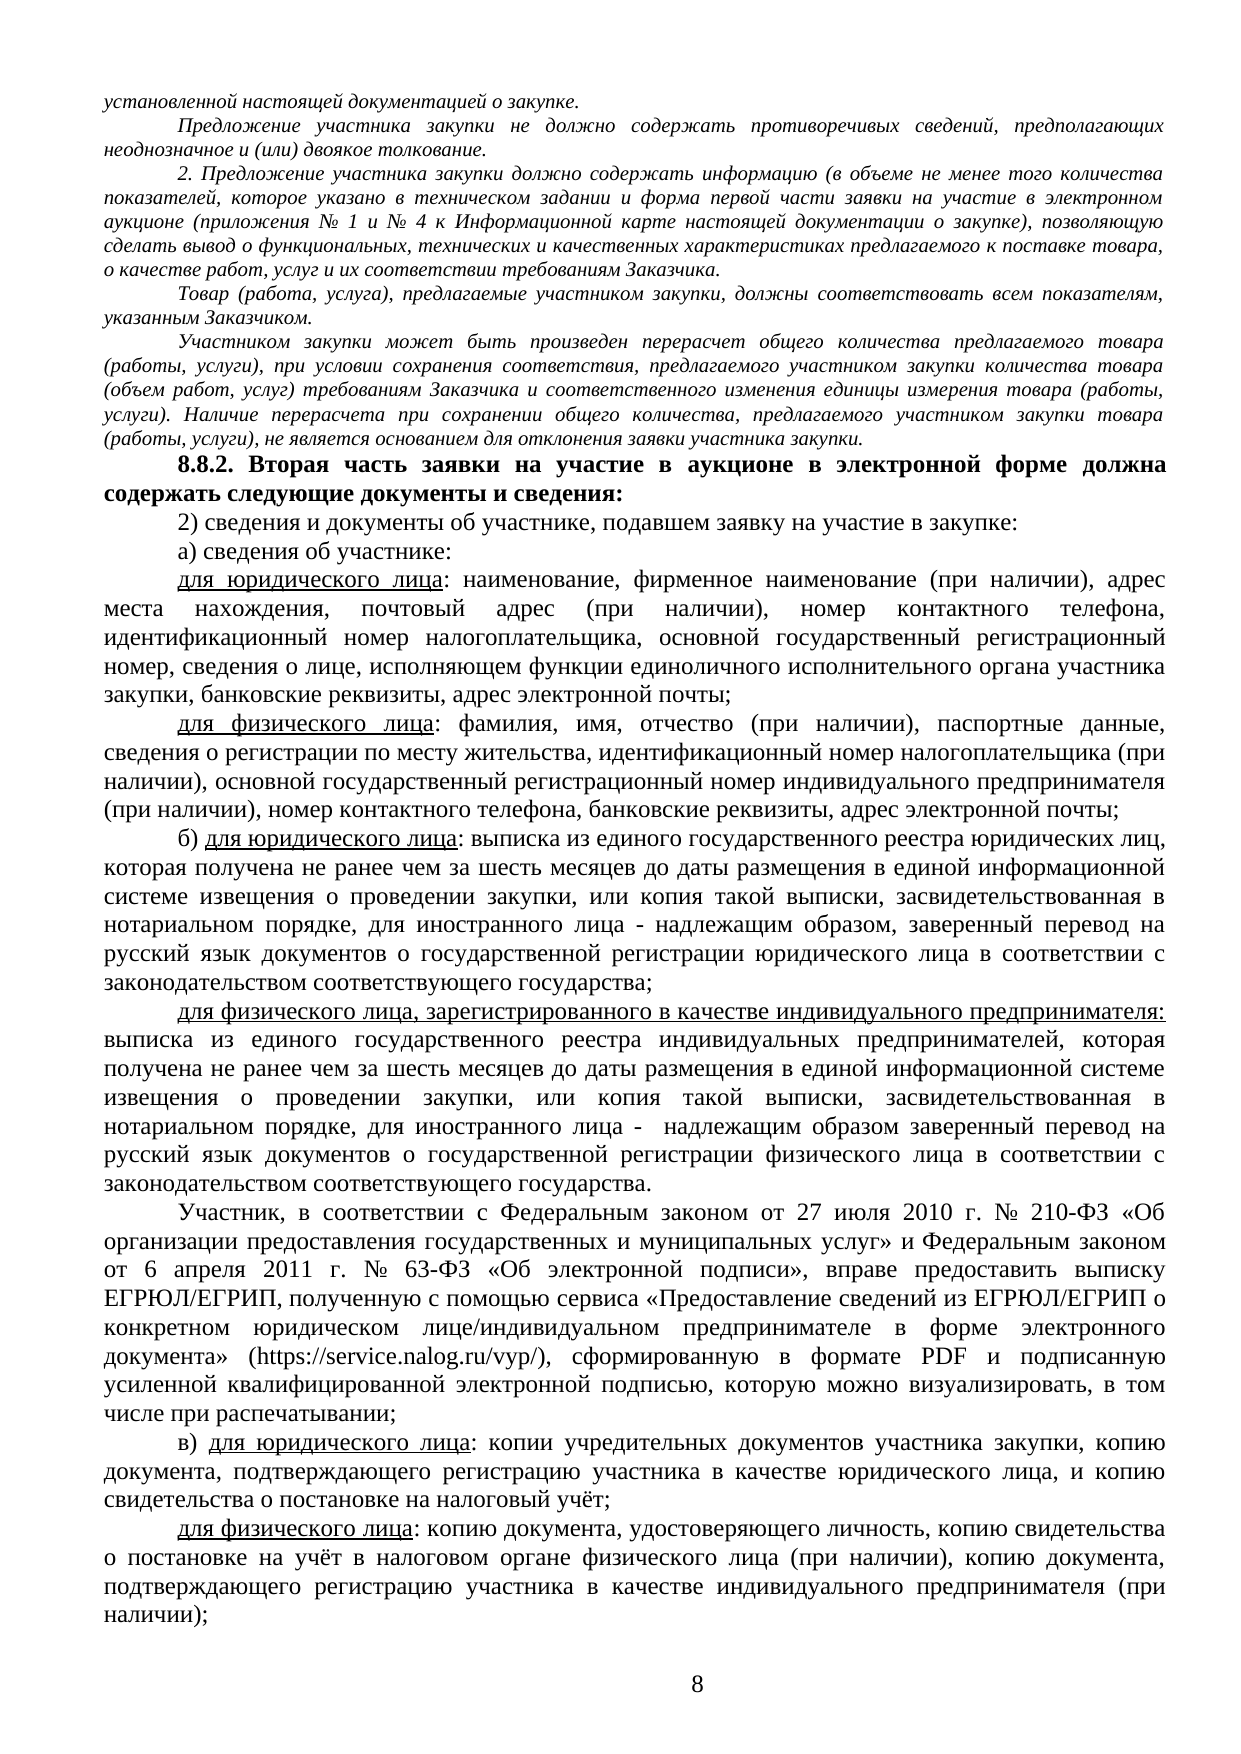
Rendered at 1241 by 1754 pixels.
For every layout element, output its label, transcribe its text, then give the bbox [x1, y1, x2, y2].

text 8.8.2. Вторая часть заявки на участие в аукционе в электронной форме должна содержать следующие документы и сведения: [103, 449, 1166, 507]
text б) для юридического лица: выписка из единого государственного реестра юридических лиц, которая получена не ранее чем за шесть месяцев до даты размещения в единой информационной системе извещения о проведении закупки, или копия такой выписки, засвидетельствованная в нотариальном порядке, для иностранного лица - надлежащим образом, заверенный перевод на русский язык документов о государственной регистрации юридического лица в соответствии с законодательством соответствующего государства; [103, 823, 1166, 996]
text для юридического лица: наименование, фирменное наименование (при наличии), адрес места нахождения, почтовый адрес (при наличии), номер контактного телефона, идентификационный номер налогоплательщика, основной государственный регистрационный номер, сведения о лице, исполняющем функции единоличного исполнительного органа участника закупки, банковские реквизиты, адрес электронной почты; [103, 564, 1166, 708]
text для физического лица: копию документа, удостоверяющего личность, копию свидетельства о постановке на учёт в налоговом органе физического лица (при наличии), копию документа, подтверждающего регистрацию участника в качестве индивидуального предпринимателя (при наличии); [103, 1513, 1166, 1628]
text а) сведения об участнике: [103, 536, 1166, 564]
text в) для юридического лица: копии учредительных документов участника закупки, копию документа, подтверждающего регистрацию участника в качестве юридического лица, и копию свидетельства о постановке на налоговый учёт; [103, 1427, 1166, 1513]
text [103, 89, 1166, 113]
text Предложение участника закупки не должно содержать противоречивых сведений, предполагающих неоднозначное и (или) двоякое толкование. [103, 113, 1166, 161]
text для физического лица, зарегистрированного в качестве индивидуального предпринимателя: выписка из единого государственного реестра индивидуальных предпринимателей, которая получена не ранее чем за шесть месяцев до даты размещения в единой информационной системе извещения о проведении закупки, или копия такой выписки, засвидетельствованная в нотариальном порядке, для иностранного лица - надлежащим образом заверенный перевод на русский язык документов о государственной регистрации физического лица в соответствии с законодательством соответствующего государства. [103, 996, 1166, 1197]
text 2. Предложение участника закупки должно содержать информацию (в объеме не менее того количества показателей, которое указано в техническом задании и форма первой части заявки на участие в электронном аукционе (приложения № 1 и № 4 к Информационной карте настоящей документации о закупке), позволяющую сделать вывод о функциональных, технических и качественных характеристиках предлагаемого к поставке товара, о качестве работ, услуг и их соответствии требованиям Заказчика. [103, 161, 1166, 281]
text Участником закупки может быть произведен перерасчет общего количества предлагаемого товара (работы, услуги), при условии сохранения соответствия, предлагаемого участником закупки количества товара (объем работ, услуг) требованиям Заказчика и соответственного изменения единицы измерения товара (работы, услуги). Наличие перерасчета при сохранении общего количества, предлагаемого участником закупки товара (работы, услуги), не является основанием для отклонения заявки участника закупки. [103, 329, 1166, 449]
text Участник, в соответствии с Федеральным законом от 27 июля 2010 г. № 210-ФЗ «Об организации предоставления государственных и муниципальных услуг» и Федеральным законом от 6 апреля 2011 г. № 63-ФЗ «Об электронной подписи», вправе предоставить выписку ЕГРЮЛ/ЕГРИП, полученную с помощью сервиса «Предоставление сведений из ЕГРЮЛ/ЕГРИП о конкретном юридическом лице/индивидуальном предпринимателе в форме электронного документа» (https://service.nalog.ru/vyp/), сформированную в формате PDF и подписанную усиленной квалифицированной электронной подписью, которую можно визуализировать, в том числе при распечатывании; [103, 1197, 1166, 1427]
text 2) сведения и документы об участнике, подавшем заявку на участие в закупке: [103, 507, 1166, 536]
text для физического лица: фамилия, имя, отчество (при наличии), паспортные данные, сведения о регистрации по месту жительства, идентификационный номер налогоплательщика (при наличии), основной государственный регистрационный номер индивидуального предпринимателя (при наличии), номер контактного телефона, банковские реквизиты, адрес электронной почты; [103, 708, 1166, 823]
text Товар (работа, услуга), предлагаемые участником закупки, должны соответствовать всем показателям, указанным Заказчиком. [103, 281, 1166, 329]
